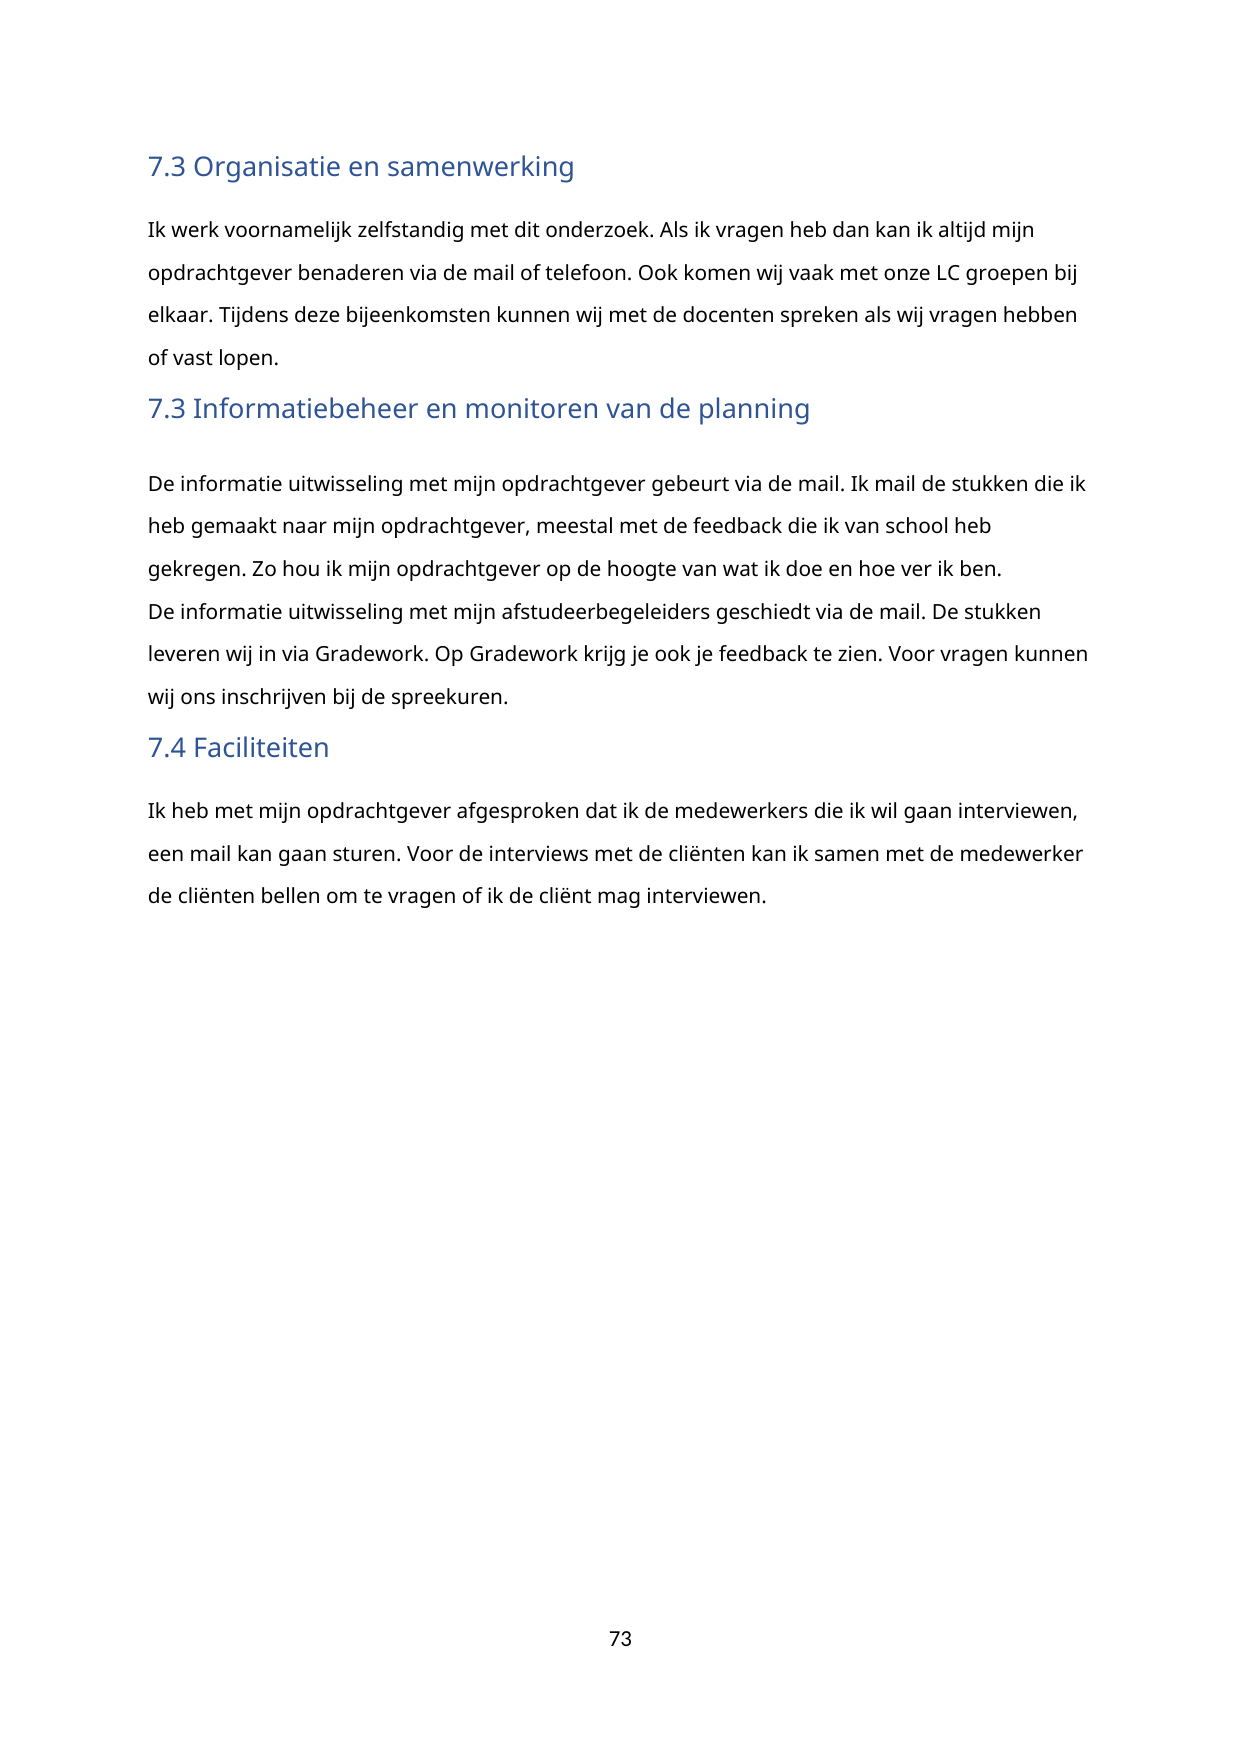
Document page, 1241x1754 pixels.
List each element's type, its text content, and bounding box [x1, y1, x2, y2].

text 7.3 Informatiebeheer en monitoren van de planning [148, 389, 1093, 426]
text 7.4 Faciliteiten [148, 729, 1093, 766]
text Ik werk voornamelijk zelfstandig met dit onderzoek. Als ik vragen heb dan kan ik altijd mijn opdrachtgever benaderen via de mail of telefoon. Ook komen wij vaak met onze LC groepen bij elkaar. Tijdens deze bijeenkomsten kunnen wij met de docenten spreken als wij vragen hebben of vast lopen. [148, 215, 1093, 371]
text 7.3 Organisatie en samenwerking [148, 148, 1093, 184]
text Ik heb met mijn opdrachtgever afgesproken dat ik de medewerkers die ik wil gaan interviewen, een mail kan gaan sturen. Voor de interviews met de cliënten kan ik samen met de medewerker de cliënten bellen om te vragen of ik de cliënt mag interviewen. [148, 796, 1093, 910]
text De informatie uitwisseling met mijn afstudeerbegeleiders geschiedt via de mail. De stukken leveren wij in via Gradework. Op Gradework krijg je ook je feedback te zien. Voor vragen kunnen wij ons inschrijven bij de spreekuren. [148, 597, 1093, 711]
text De informatie uitwisseling met mijn opdrachtgever gebeurt via de mail. Ik mail de stukken die ik heb gemaakt naar mijn opdrachtgever, meestal met de feedback die ik van school heb gekregen. Zo hou ik mijn opdrachtgever op de hoogte van wat ik doe en hoe ver ik ben. [148, 469, 1093, 583]
